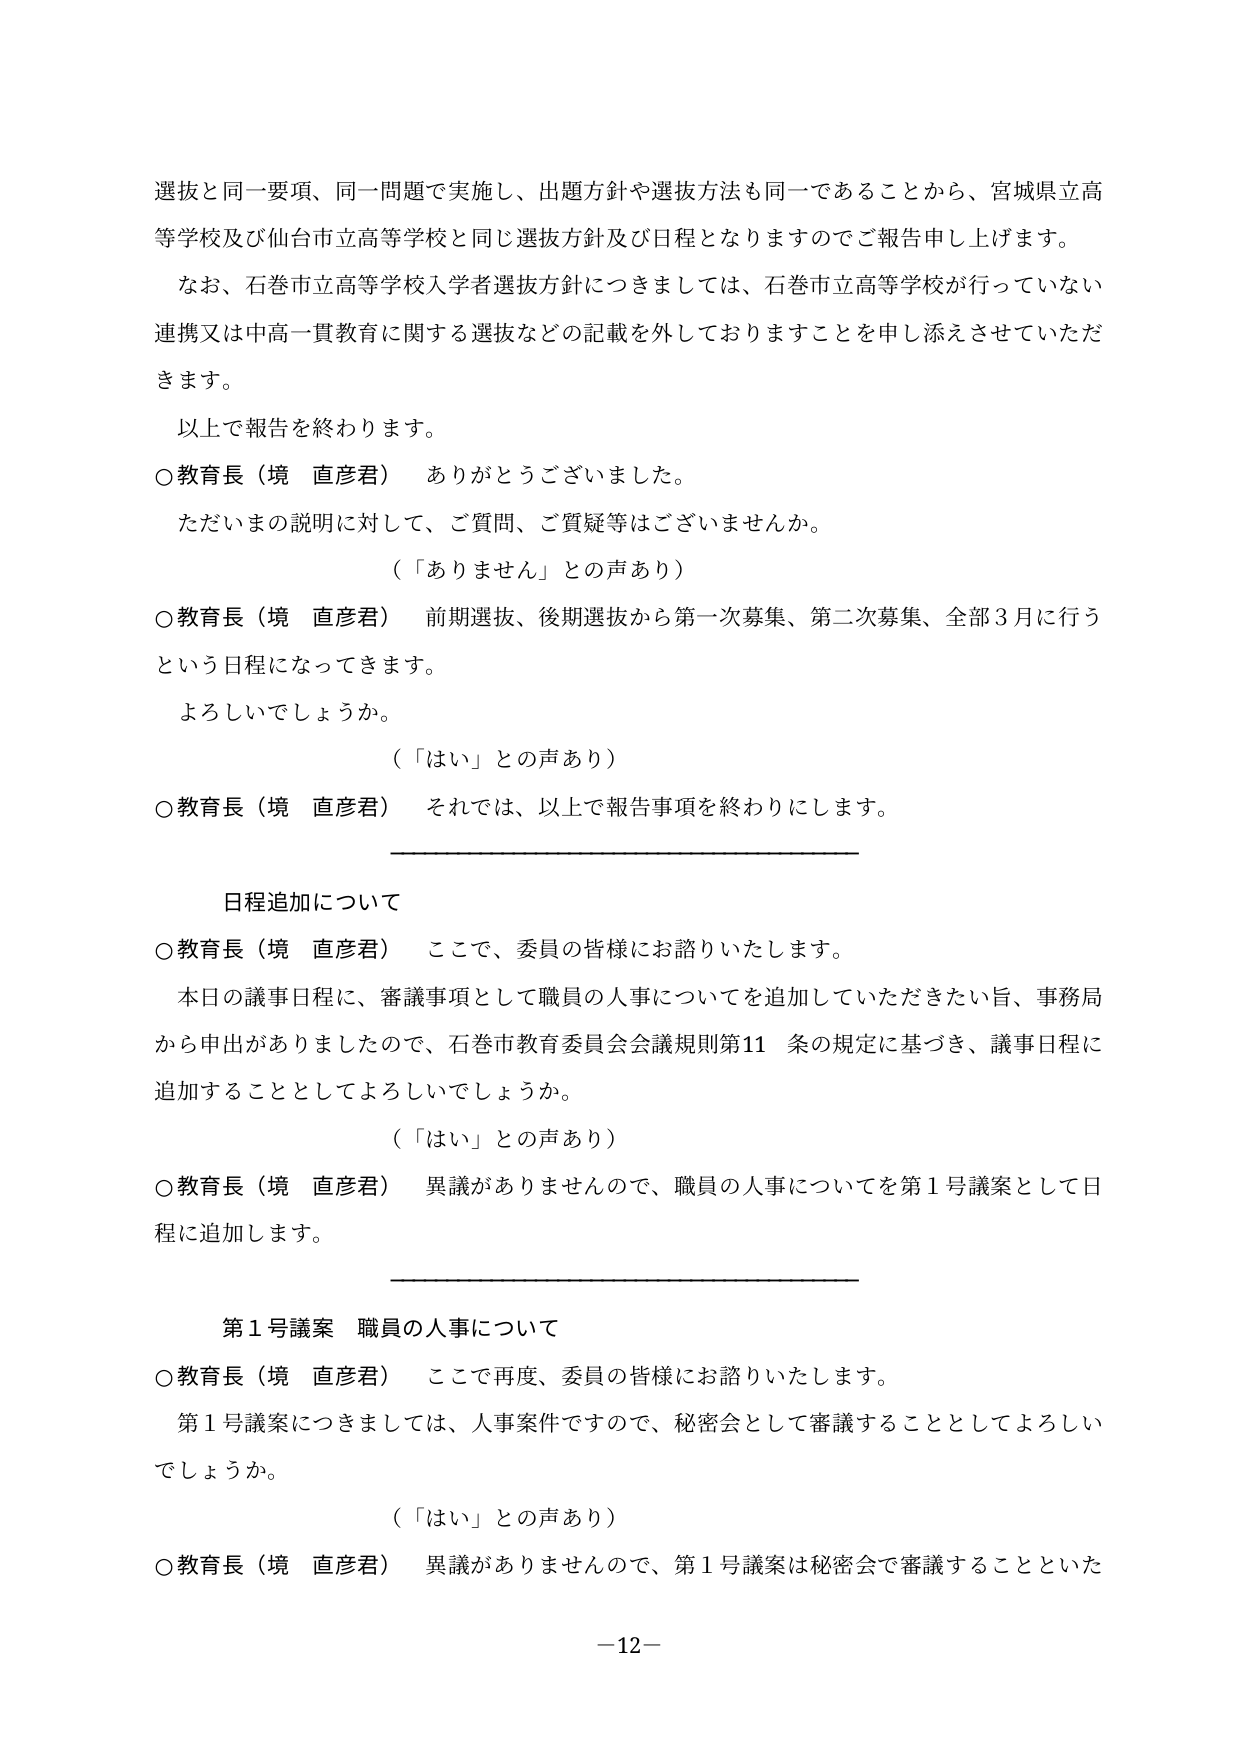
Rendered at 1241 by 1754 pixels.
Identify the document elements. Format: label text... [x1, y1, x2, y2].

text 日程追加について [222, 877, 1104, 924]
text 第１号議案 職員の人事について [222, 1303, 1104, 1351]
text ただいまの説明に対して、ご質問、ご質疑等はございませんか。 [154, 498, 1104, 545]
text 以上で報告を終わります。 [154, 403, 1104, 450]
text ○教育長（境 直彦君） ありがとうございました。 [154, 450, 1104, 498]
text 本日の議事日程に、審議事項として職員の人事についてを追加していただきたい旨、事務局から申出がありましたので、石巻市教育委員会会議規則第11条の規定に基づき、議事日程に追加することとしてよろしいでしょうか。 [154, 972, 1104, 1114]
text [154, 166, 1104, 261]
text ────────────────────────────────────────── [154, 829, 1104, 877]
text （「ありません」との声あり） [380, 545, 1104, 593]
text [154, 1541, 1104, 1588]
text ○教育長（境 直彦君） 異議がありませんので、職員の人事についてを第１号議案として日程に追加します。 [154, 1161, 1104, 1256]
text ○教育長（境 直彦君） ここで再度、委員の皆様にお諮りいたします。 [154, 1351, 1104, 1398]
text （「はい」との声あり） [380, 1493, 1104, 1541]
text （「はい」との声あり） [380, 1114, 1104, 1161]
text ────────────────────────────────────────── [154, 1256, 1104, 1303]
text ○教育長（境 直彦君） ここで、委員の皆様にお諮りいたします。 [154, 924, 1104, 972]
text ○教育長（境 直彦君） それでは、以上で報告事項を終わりにします。 [154, 782, 1104, 829]
text 第１号議案につきましては、人事案件ですので、秘密会として審議することとしてよろしいでしょうか。 [154, 1398, 1104, 1493]
text なお、石巻市立高等学校入学者選抜方針につきましては、石巻市立高等学校が行っていない連携又は中高一貫教育に関する選抜などの記載を外しておりますことを申し添えさせていただきます。 [154, 261, 1104, 403]
text （「はい」との声あり） [380, 735, 1104, 782]
text ○教育長（境 直彦君） 前期選抜、後期選抜から第一次募集、第二次募集、全部３月に行うという日程になってきます。 [154, 593, 1104, 687]
text よろしいでしょうか。 [154, 687, 1104, 735]
